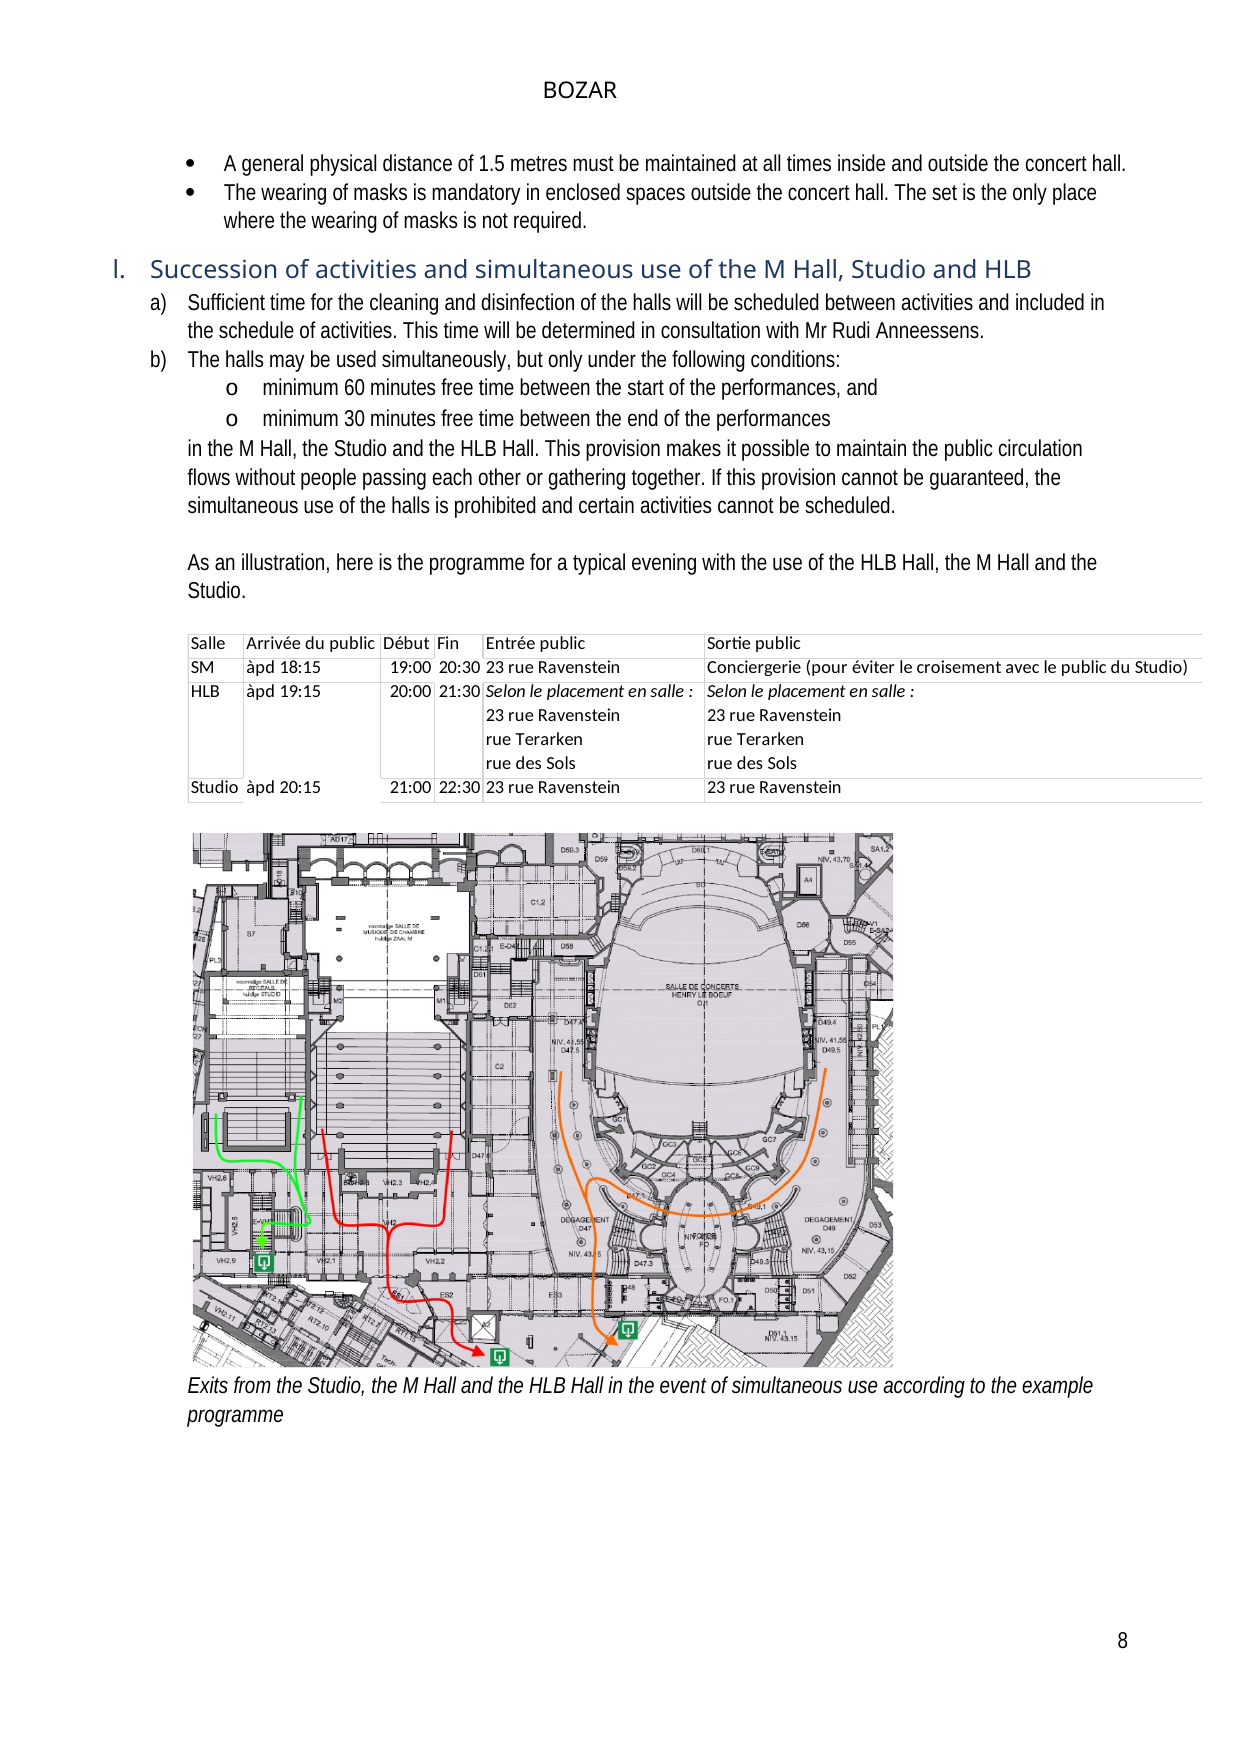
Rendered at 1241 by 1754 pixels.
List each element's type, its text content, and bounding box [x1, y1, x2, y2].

list As an illustration, here is the programme for a typical evening with the use of the HLB Hall, the M Hall and the Studio. [187, 549, 1128, 604]
list in the M Hall, the Studio and the HLB Hall. This provision makes it possible to maintain the public circulation flows without people passing each other or gathering together. If this provision cannot be guaranteed, the simultaneous use of the halls is prohibited and certain activities cannot be scheduled. [187, 435, 1128, 518]
list A general physical distance of 1.5 metres must be maintained at all times inside and outside the concert hall. [186, 150, 1128, 176]
picture [192, 833, 894, 1368]
list minimum 60 minutes free time between the start of the performances, and [225, 374, 1128, 402]
list minimum 30 minutes free time between the end of the performances [225, 404, 1128, 433]
list Sufficient time for the cleaning and disinfection of the halls will be scheduled between activities and included in the schedule of activities. This time will be determined in consultation with Mr Rudi Anneessens. [150, 289, 1128, 343]
list The halls may be used simultaneously, but only under the following conditions: [150, 346, 1128, 372]
list The wearing of masks is mandatory in enclosed spaces outside the concert hall. The set is the only place where the wearing of masks is not required. [186, 178, 1128, 233]
subtitle Succession of activities and simultaneous use of the M Hall, Studio and HLB [112, 252, 1128, 286]
